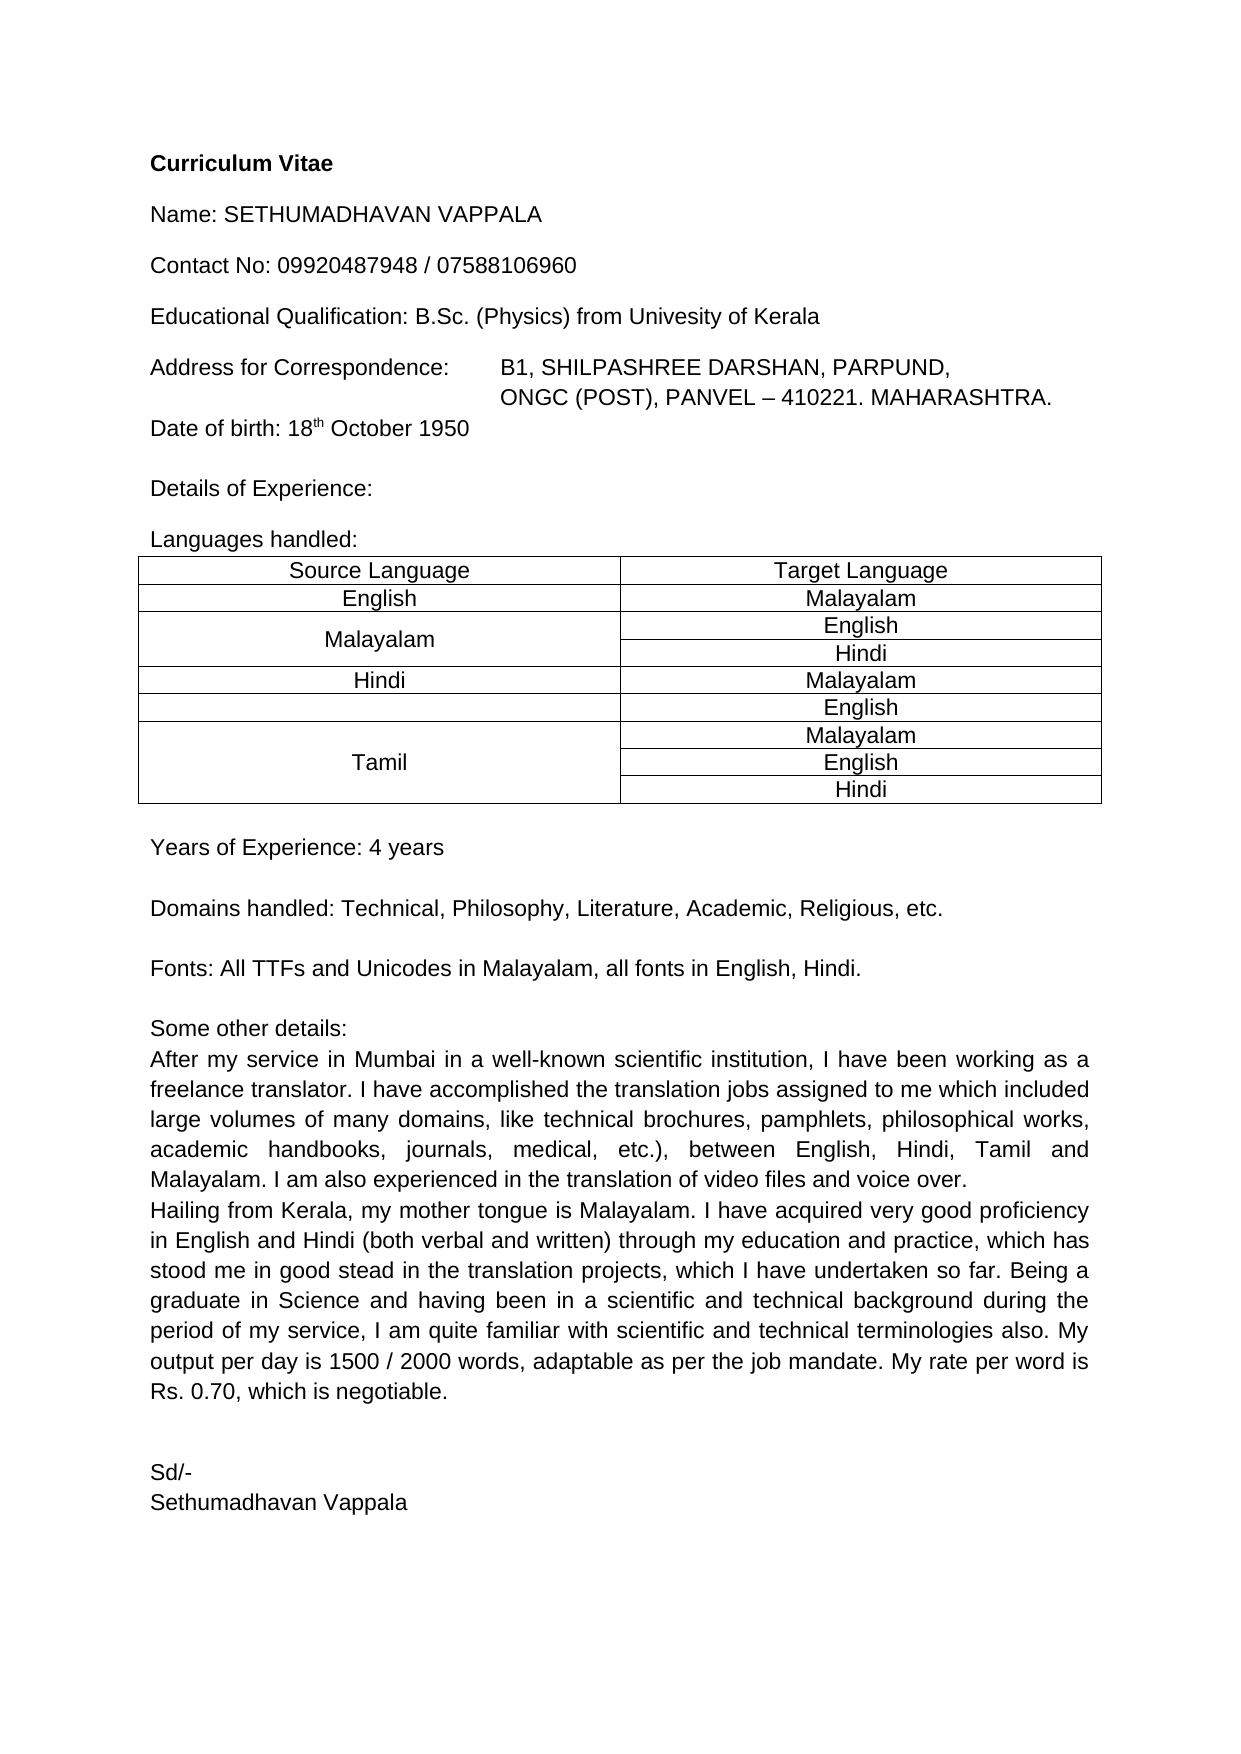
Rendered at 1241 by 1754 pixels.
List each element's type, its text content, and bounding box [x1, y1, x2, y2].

text Details of Experience: [150, 475, 1090, 501]
table_header Target Language [621, 557, 1101, 584]
text Contact No: 09920487948 / 07588106960 [150, 252, 1090, 278]
table_cell Tamil [139, 722, 620, 803]
text Fonts: All TTFs and Unicodes in Malayalam, all fonts in English, Hindi. [150, 955, 1090, 981]
text ONGC (POST), PANVEL – 410221. MAHARASHTRA. [150, 384, 1090, 411]
text Address for Correspondence: B1, SHILPASHREE DARSHAN, PARPUND, [150, 354, 1090, 381]
table_cell English [621, 749, 1101, 775]
text Domains handled: Technical, Philosophy, Literature, Academic, Religious, etc. [150, 894, 1090, 921]
text Educational Qualification: B.Sc. (Physics) from Univesity of Kerala [150, 303, 1090, 329]
table_cell Hindi [621, 776, 1101, 803]
text Some other details: [150, 1015, 1090, 1042]
table_cell Malayalam [139, 612, 620, 666]
table_cell English [621, 694, 1101, 721]
table_cell Malayalam [621, 722, 1101, 748]
text Hailing from Kerala, my mother tongue is Malayalam. I have acquired very good proficiency in English and Hindi (both verbal and written) through my education and practice, which has stood me in good stead in the translation projects, which I have undertaken so far. Being a graduate in Science and having been in a scientific and technical background during the period of my service, I am quite familiar with scientific and technical terminologies also. My output per day is 1500 / 2000 words, adaptable as per the job mandate. My rate per word is Rs. 0.70, which is negotiable. [150, 1197, 1090, 1404]
table_header Source Language [139, 557, 620, 584]
text Sethumadhavan Vappala [150, 1489, 1090, 1516]
text Date of birth: 18th October 1950 [150, 414, 1090, 441]
text Name: SETHUMADHAVAN VAPPALA [150, 201, 1090, 227]
text Languages handled: [150, 526, 1090, 552]
table_cell Hindi [621, 640, 1101, 666]
table_cell [139, 694, 620, 721]
text Years of Experience: 4 years [150, 834, 1090, 860]
text Curriculum Vitae [150, 150, 1090, 176]
table_cell English [621, 612, 1101, 638]
table_cell Malayalam [621, 585, 1101, 611]
table_cell Hindi [139, 667, 620, 693]
table_cell Malayalam [621, 667, 1101, 693]
text After my service in Mumbai in a well-known scientific institution, I have been working as a freelance translator. I have accomplished the translation jobs assigned to me which included large volumes of many domains, like technical brochures, pamphlets, philosophical works, academic handbooks, journals, medical, etc.), between English, Hindi, Tamil and Malayalam. I am also experienced in the translation of video files and voice over. [150, 1046, 1090, 1193]
text Sd/- [150, 1459, 1090, 1485]
table_cell English [139, 585, 620, 611]
